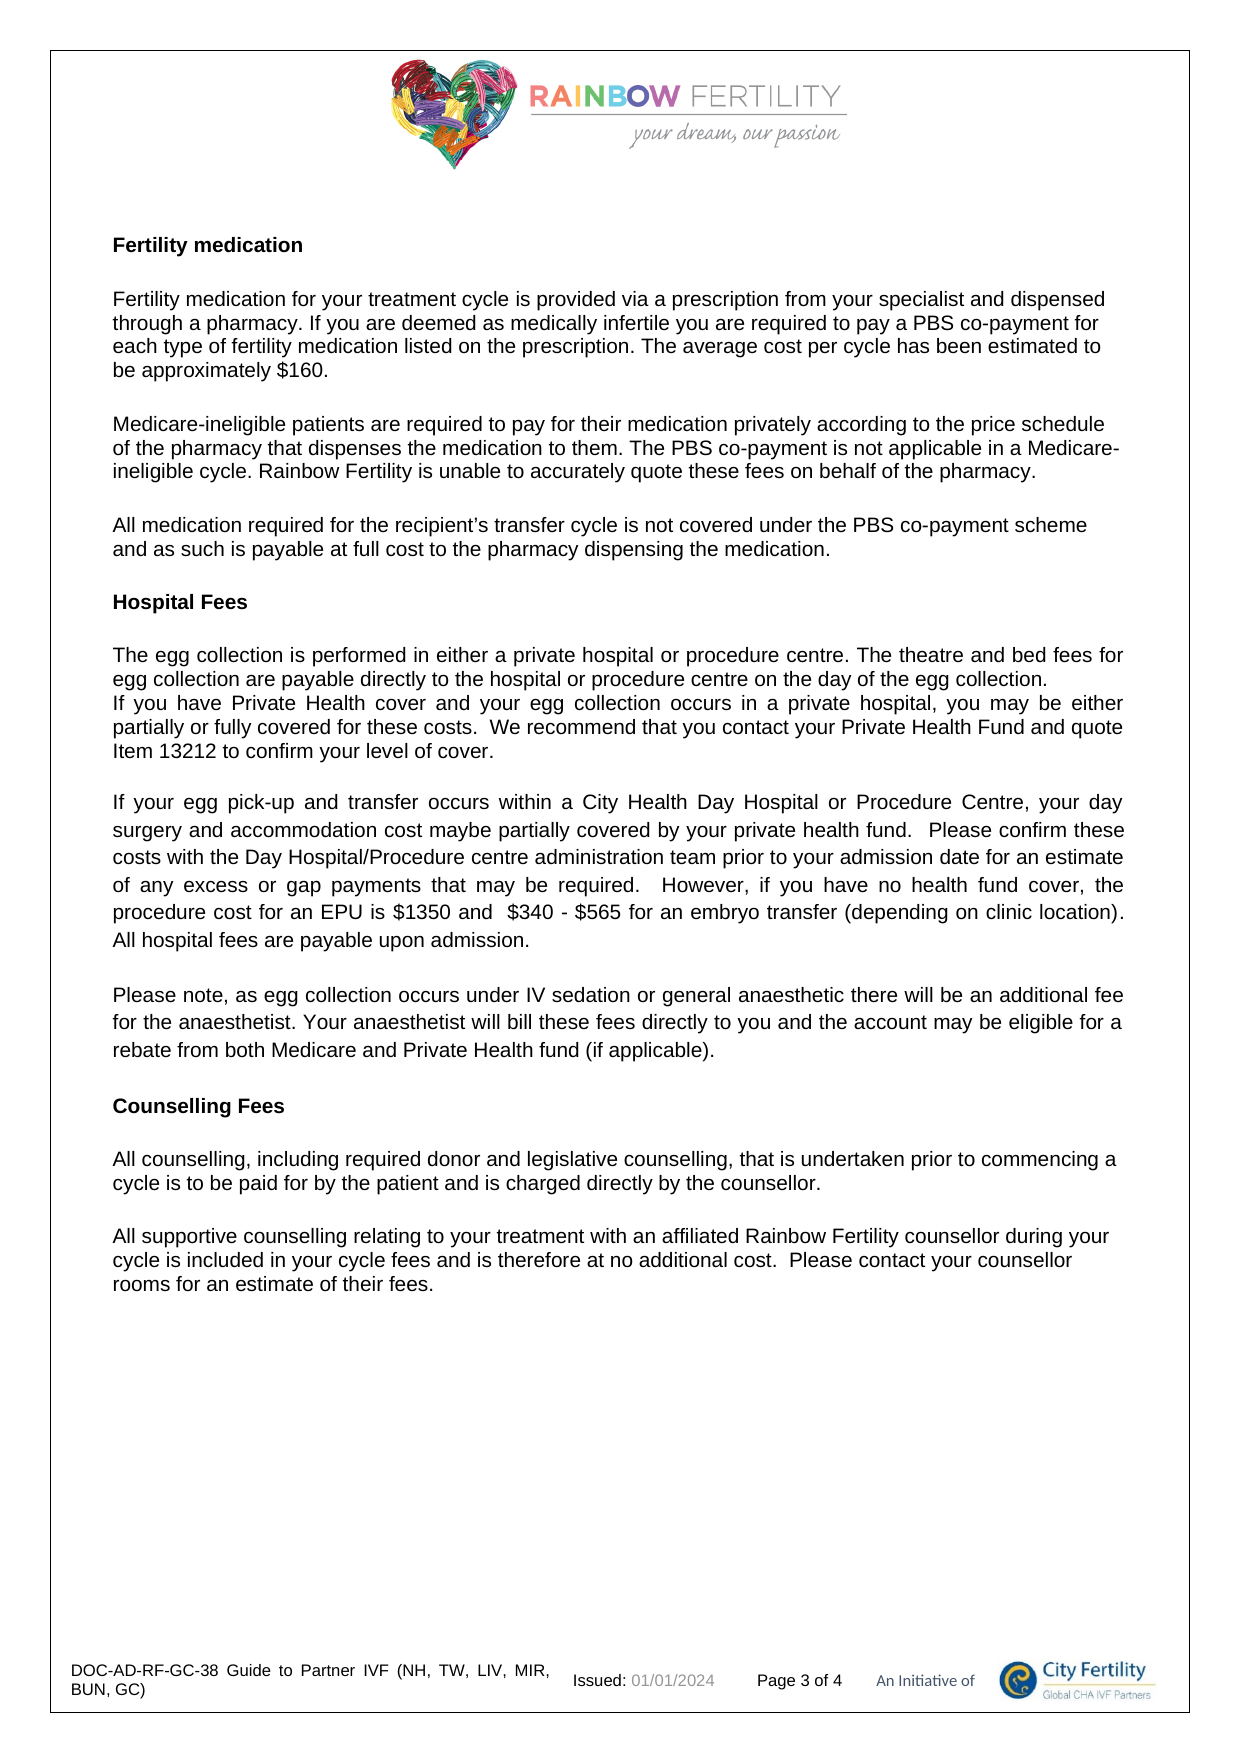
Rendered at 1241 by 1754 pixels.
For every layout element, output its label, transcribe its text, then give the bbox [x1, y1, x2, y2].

text If your egg pick-up and transfer occurs within a City Health Day Hospital or Procedure Centre, your day surgery and accommodation cost maybe partially covered by your private health fund. Please confirm these costs with the Day Hospital/Procedure centre administration team prior to your admission date for an estimate of any excess or gap payments that may be required. However, if you have no health fund cover, the procedure cost for an EPU is $1350 and $340 - $565 for an embryo transfer (depending on clinic location). All hospital fees are payable upon admission. [112, 790, 1125, 951]
text Please note, as egg collection occurs under IV sedation or general anaesthetic there will be an additional fee for the anaesthetist. Your anaesthetist will bill these fees directly to you and the account may be eligible for a rebate from both Medicare and Private Health fund (if applicable). [112, 982, 1125, 1061]
text Medicare-ineligible patients are required to pay for their medication privately according to the price schedule of the pharmacy that dispenses the medication to them. The PBS co-payment is not applicable in a Medicare-ineligible cycle. Rainbow Fertility is unable to accurately quote these fees on behalf of the pharmacy. [112, 411, 1125, 483]
text Fertility medication [112, 233, 1125, 257]
text All supportive counselling relating to your treatment with an affiliated Rainbow Fertility counsellor during your cycle is included in your cycle fees and is therefore at no additional cost. Please contact your counsellor rooms for an estimate of their fees. [112, 1224, 1125, 1296]
text The egg collection is performed in either a private hospital or procedure centre. The theatre and bed fees for egg collection are payable directly to the hospital or procedure centre on the day of the egg collection. [112, 643, 1125, 691]
picture [997, 1660, 1158, 1701]
text All medication required for the recipient’s transfer cycle is not covered under the PBS co-payment scheme and as such is payable at full cost to the pharmacy dispensing the medication. [112, 512, 1125, 560]
text Hospital Fees [112, 589, 1125, 613]
text All counselling, including required donor and legislative counselling, that is undertaken prior to commencing a cycle is to be paid for by the patient and is charged directly by the counsellor. [112, 1147, 1125, 1195]
text If you have Private Health cover and your egg collection occurs in a private hospital, you may be either partially or fully covered for these costs. We recommend that you contact your Private Health Fund and quote Item 13212 to confirm your level of cover. [112, 691, 1125, 762]
text Fertility medication for your treatment cycle is provided via a prescription from your specialist and dispensed through a pharmacy. If you are deemed as medically infertile you are required to pay a PBS co-payment for each type of fertility medication listed on the prescription. The average cost per cycle has been estimated to be approximately $160. [112, 286, 1125, 382]
picture [383, 53, 855, 176]
text Counselling Fees [112, 1094, 1125, 1118]
